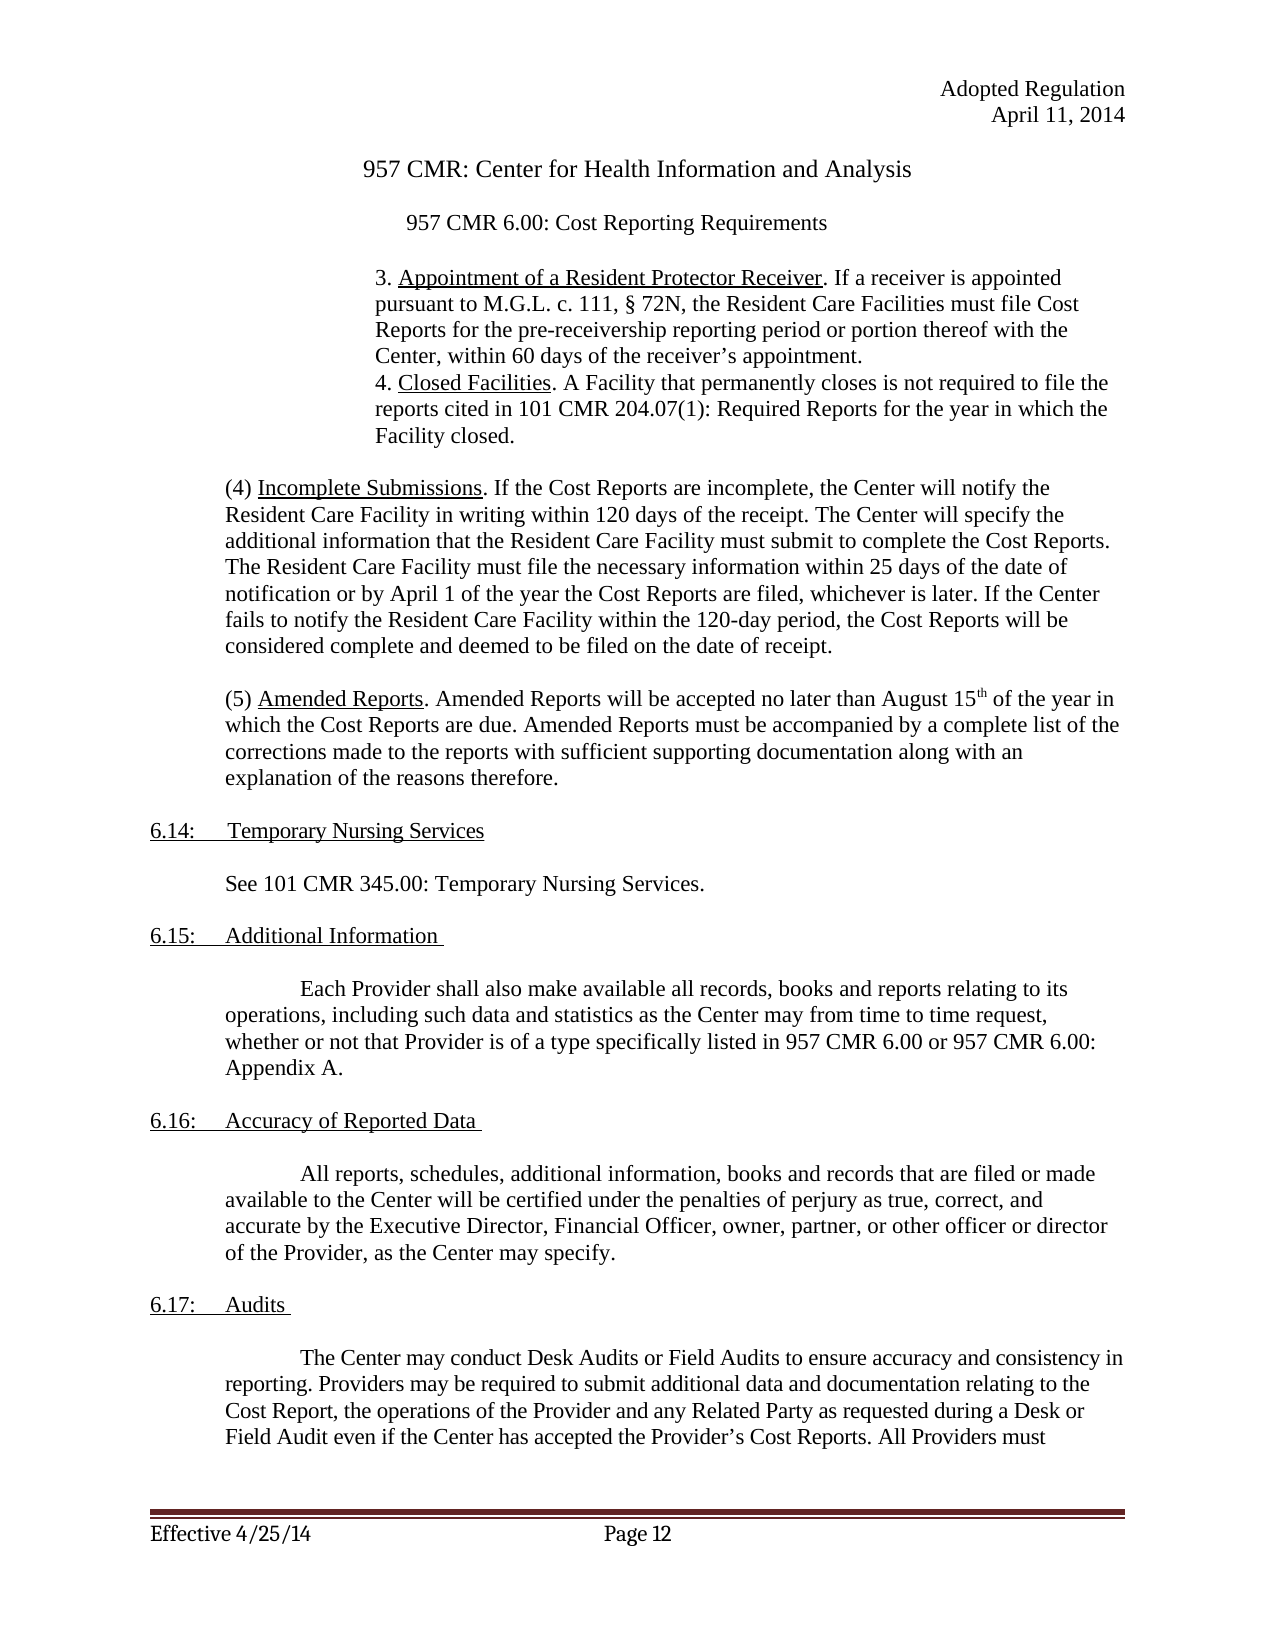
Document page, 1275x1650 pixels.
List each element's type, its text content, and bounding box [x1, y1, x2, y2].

text See 101 CMR 345.00: Temporary Nursing Services. [225, 870, 1125, 896]
text Each Provider shall also make available all records, books and reports relating to its operations, including such data and statistics as the Center may from time to time request, whether or not that Provider is of a type specifically listed in 957 CMR 6.00 or 957 CMR 6.00: Appendix A. [225, 975, 1125, 1081]
text 6.17: Audits [150, 1291, 1125, 1318]
text 6.15: Additional Information [150, 922, 1125, 949]
text 3. Appointment of a Resident Protector Receiver. If a receiver is appointed pursuant to M.G.L. c. 111, § 72N, the Resident Care Facilities must file Cost Reports for the pre-receivership reporting period or portion thereof with the Center, within 60 days of the receiver’s appointment. [375, 263, 1125, 369]
text All reports, schedules, additional information, books and records that are filed or made available to the Center will be certified under the penalties of perjury as true, correct, and accurate by the Executive Director, Financial Officer, owner, partner, or other officer or director of the Provider, as the Center may specify. [225, 1159, 1125, 1265]
text 6.16: Accuracy of Reported Data [150, 1107, 1125, 1133]
text 6.14: Temporary Nursing Services [150, 817, 1125, 843]
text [225, 1344, 1125, 1449]
text (4) Incomplete Submissions. If the Cost Reports are incomplete, the Center will notify the Resident Care Facility in writing within 120 days of the receipt. The Center will specify the additional information that the Resident Care Facility must submit to complete the Cost Reports. The Resident Care Facility must file the necessary information within 25 days of the date of notification or by April 1 of the year the Cost Reports are filed, whichever is later. If the Center fails to notify the Resident Care Facility within the 120-day period, the Cost Reports will be considered complete and deemed to be filed on the date of receipt. [225, 474, 1125, 659]
text (5) Amended Reports. Amended Reports will be accepted no later than August 15th of the year in which the Cost Reports are due. Amended Reports must be accompanied by a complete list of the corrections made to the reports with sufficient supporting documentation along with an explanation of the reasons therefore. [225, 685, 1125, 791]
text 4. Closed Facilities. A Facility that permanently closes is not required to file the reports cited in 101 CMR 204.07(1): Required Reports for the year in which the Facility closed. [375, 369, 1125, 448]
